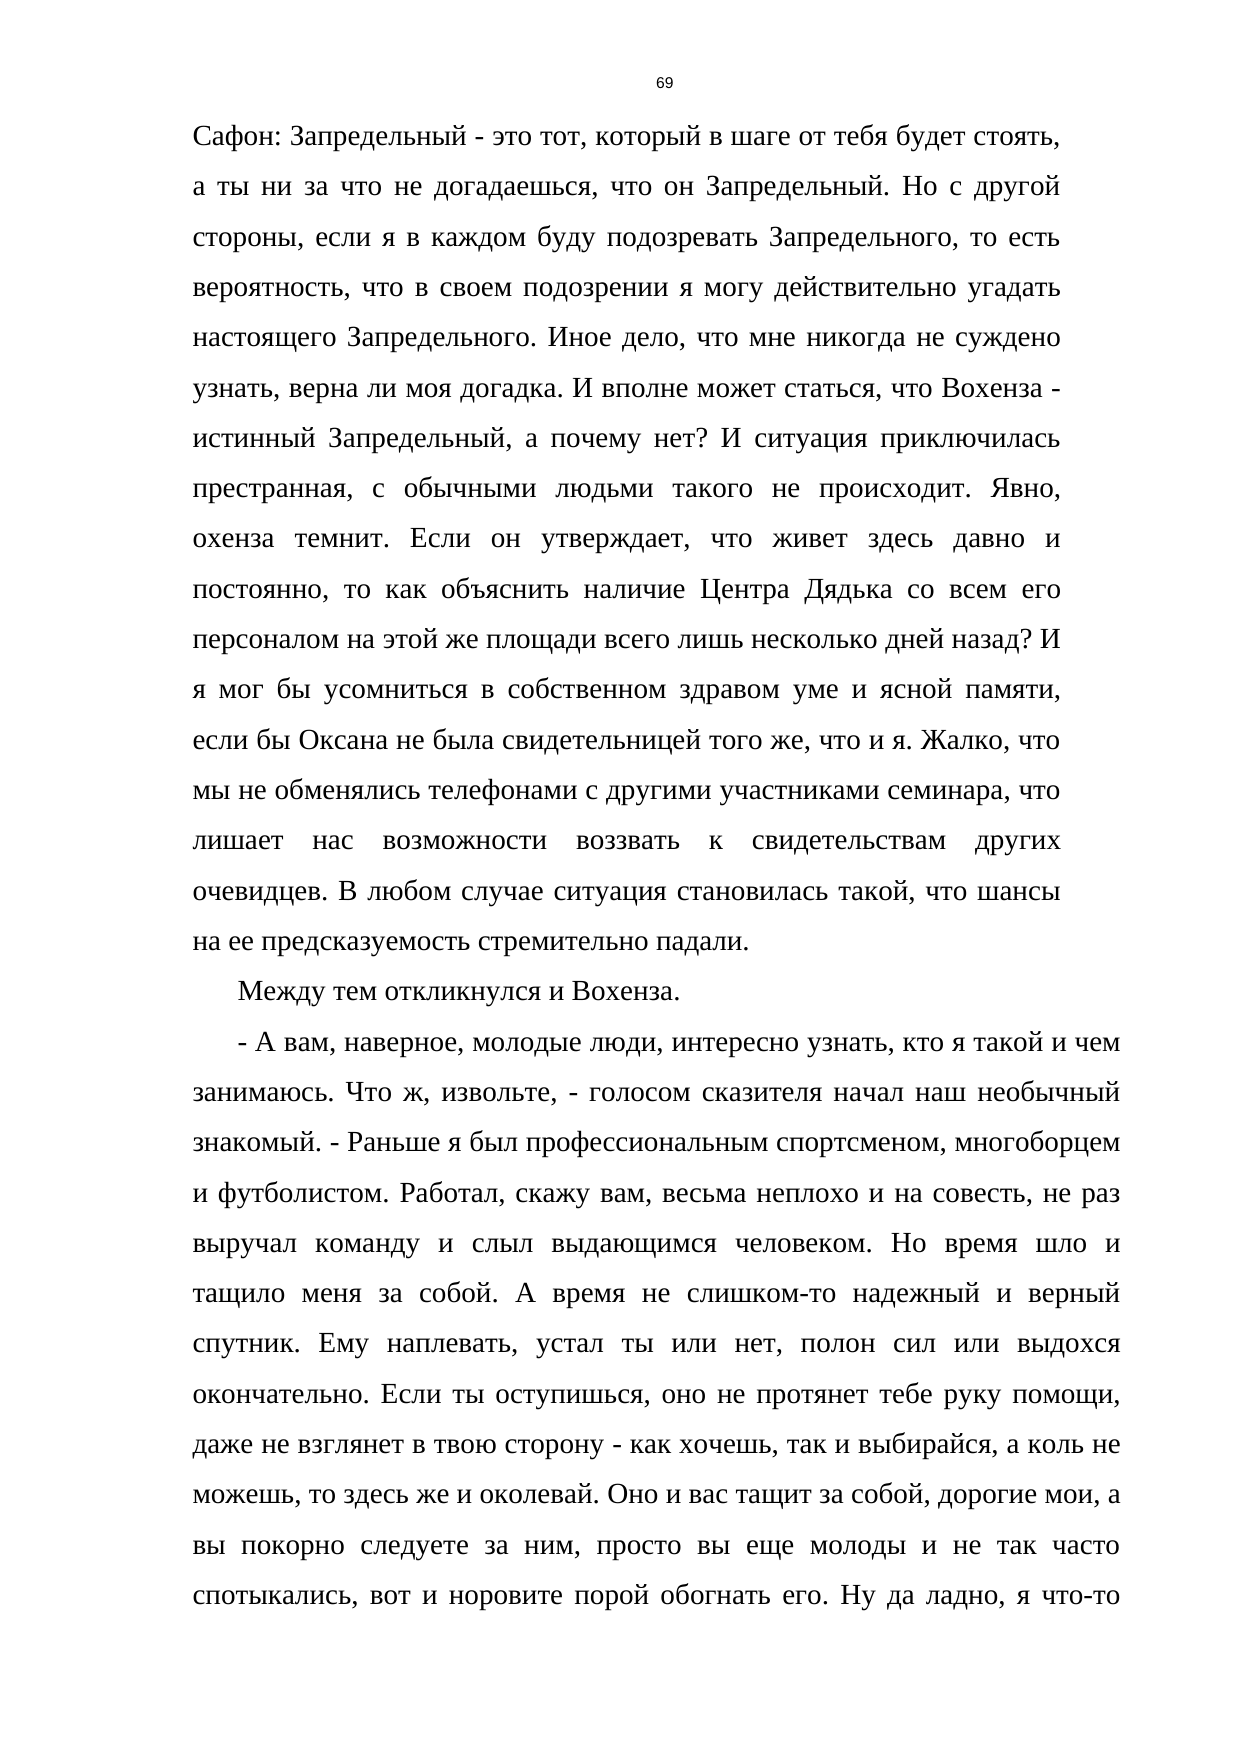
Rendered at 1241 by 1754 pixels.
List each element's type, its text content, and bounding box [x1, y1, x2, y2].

text Между тем откликнулся и Вохенза. [192, 973, 1062, 1007]
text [192, 118, 1062, 957]
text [192, 1024, 1122, 1611]
